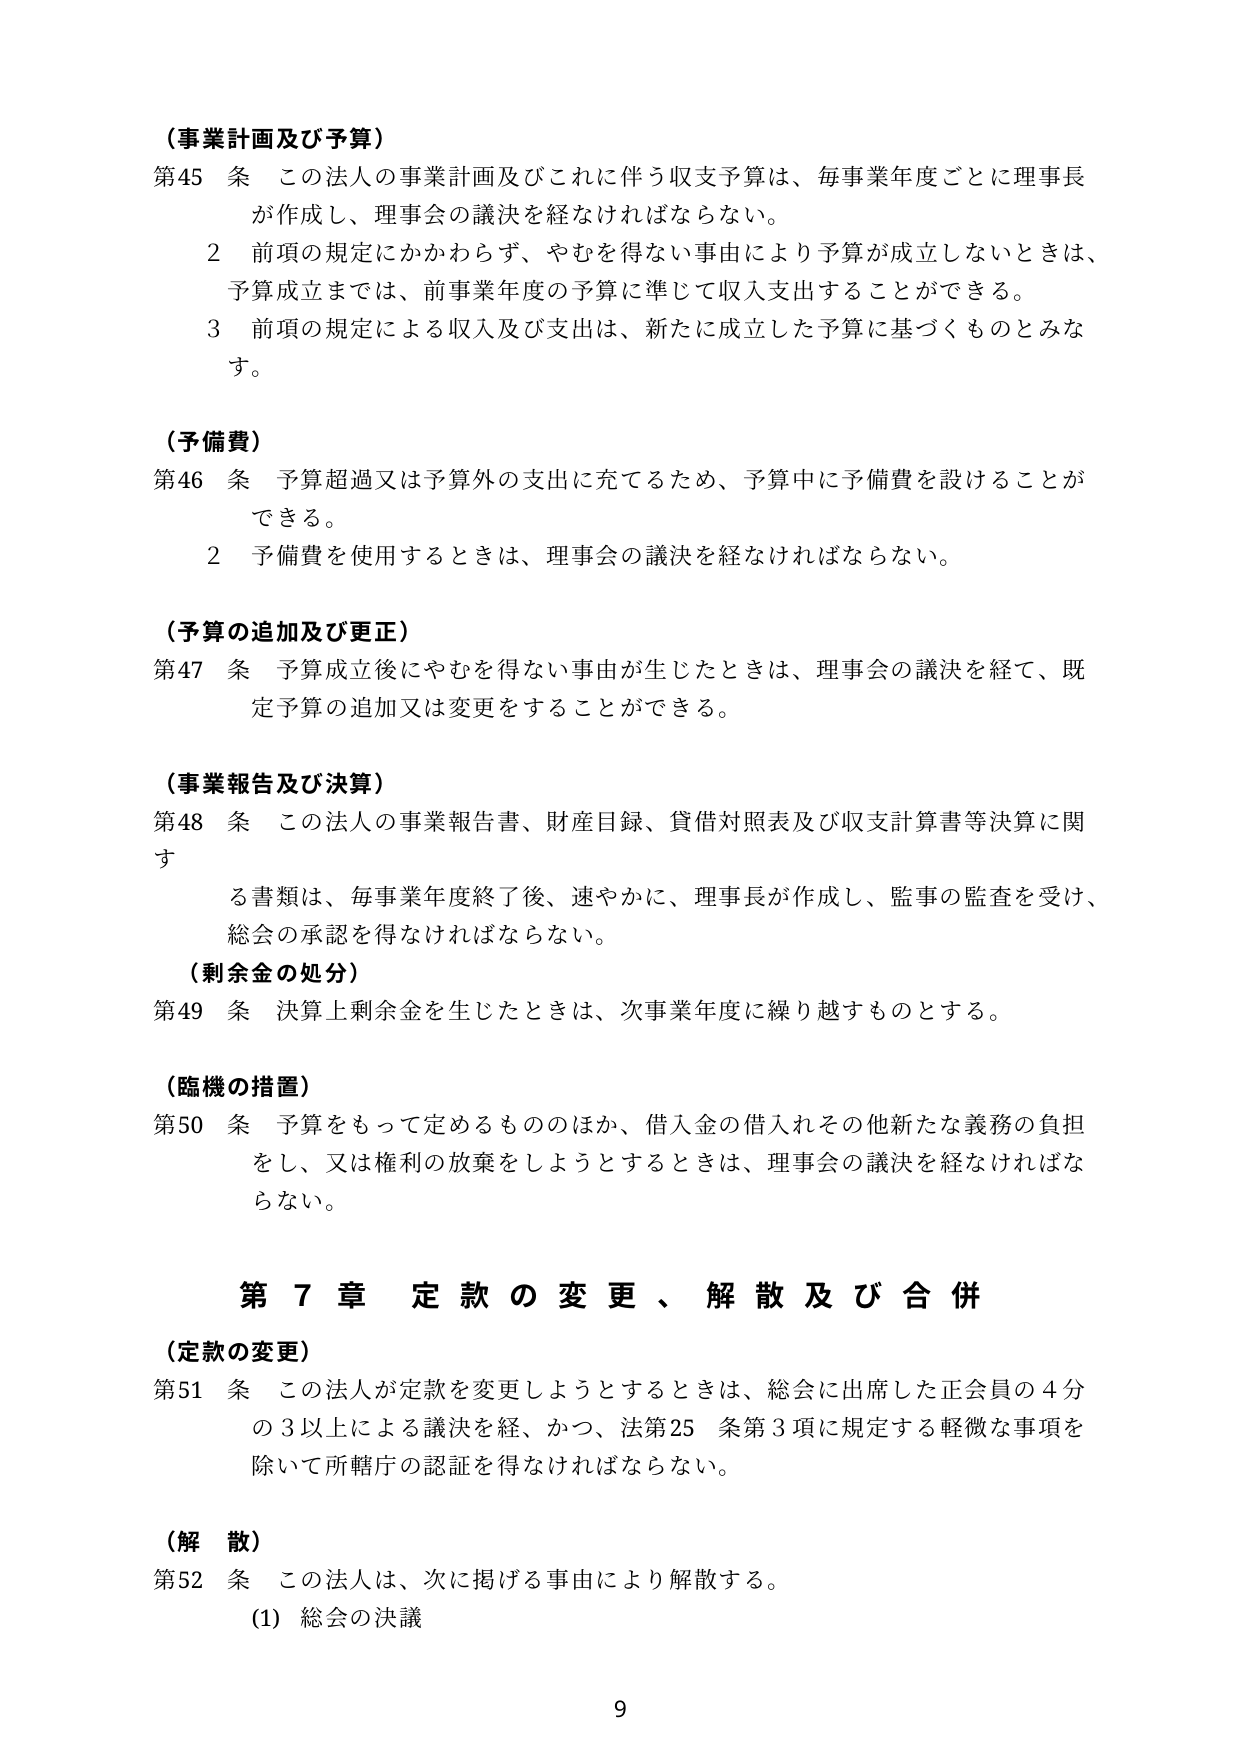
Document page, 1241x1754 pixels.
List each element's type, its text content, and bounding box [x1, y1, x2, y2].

text 第49条 決算上剰余金を生じたときは、次事業年度に繰り越すものとする。 [153, 991, 1087, 1029]
text 第47条 予算成立後にやむを得ない事由が生じたときは、理事会の議決を経て、既定予算の追加又は変更をすることができる。 [153, 649, 1087, 725]
text 第48条 この法人の事業報告書、財産目録、貸借対照表及び収支計算書等決算に関す [153, 801, 1087, 877]
text （臨機の措置） [153, 1067, 1087, 1104]
text （事業報告及び決算） [153, 763, 1087, 801]
text （解 散） [153, 1522, 1087, 1559]
text (1) 総会の決議 [153, 1597, 1087, 1635]
text （定款の変更） [153, 1332, 1087, 1370]
text 第45条 この法人の事業計画及びこれに伴う収支予算は、毎事業年度ごとに理事長が作成し、理事会の議決を経なければならない。 [153, 157, 1087, 232]
text （事業計画及び予算） [153, 119, 1087, 157]
text ３ 前項の規定による収入及び支出は、新たに成立した予算に基づくものとみなす。 [201, 308, 1087, 384]
text ２ 予備費を使用するときは、理事会の議決を経なければならない。 [153, 536, 1087, 574]
text 第51条 この法人が定款を変更しようとするときは、総会に出席した正会員の４分の３以上による議決を経、かつ、法第25条第３項に規定する軽微な事項を除いて所轄庁の認証を得なければならない。 [153, 1370, 1087, 1484]
text （予算の追加及び更正） [153, 612, 1087, 649]
text （予備費） [153, 422, 1087, 460]
text 第52条 この法人は、次に掲げる事由により解散する。 [153, 1559, 1087, 1597]
text ２ 前項の規定にかかわらず、やむを得ない事由により予算が成立しないときは、予算成立までは、前事業年度の予算に準じて収入支出することができる。 [201, 232, 1087, 308]
text 第46条 予算超過又は予算外の支出に充てるため、予算中に予備費を設けることができる。 [153, 460, 1087, 536]
text る書類は、毎事業年度終了後、速やかに、理事長が作成し、監事の監査を受け、総会の承認を得なければならない。 [226, 877, 1087, 953]
text （剰余金の処分） [153, 953, 1087, 991]
text 第７章 定款の変更、解散及び合併 [153, 1256, 1087, 1332]
text 第50条 予算をもって定めるもののほか、借入金の借入れその他新たな義務の負担をし、又は権利の放棄をしようとするときは、理事会の議決を経なければならない。 [153, 1104, 1087, 1218]
